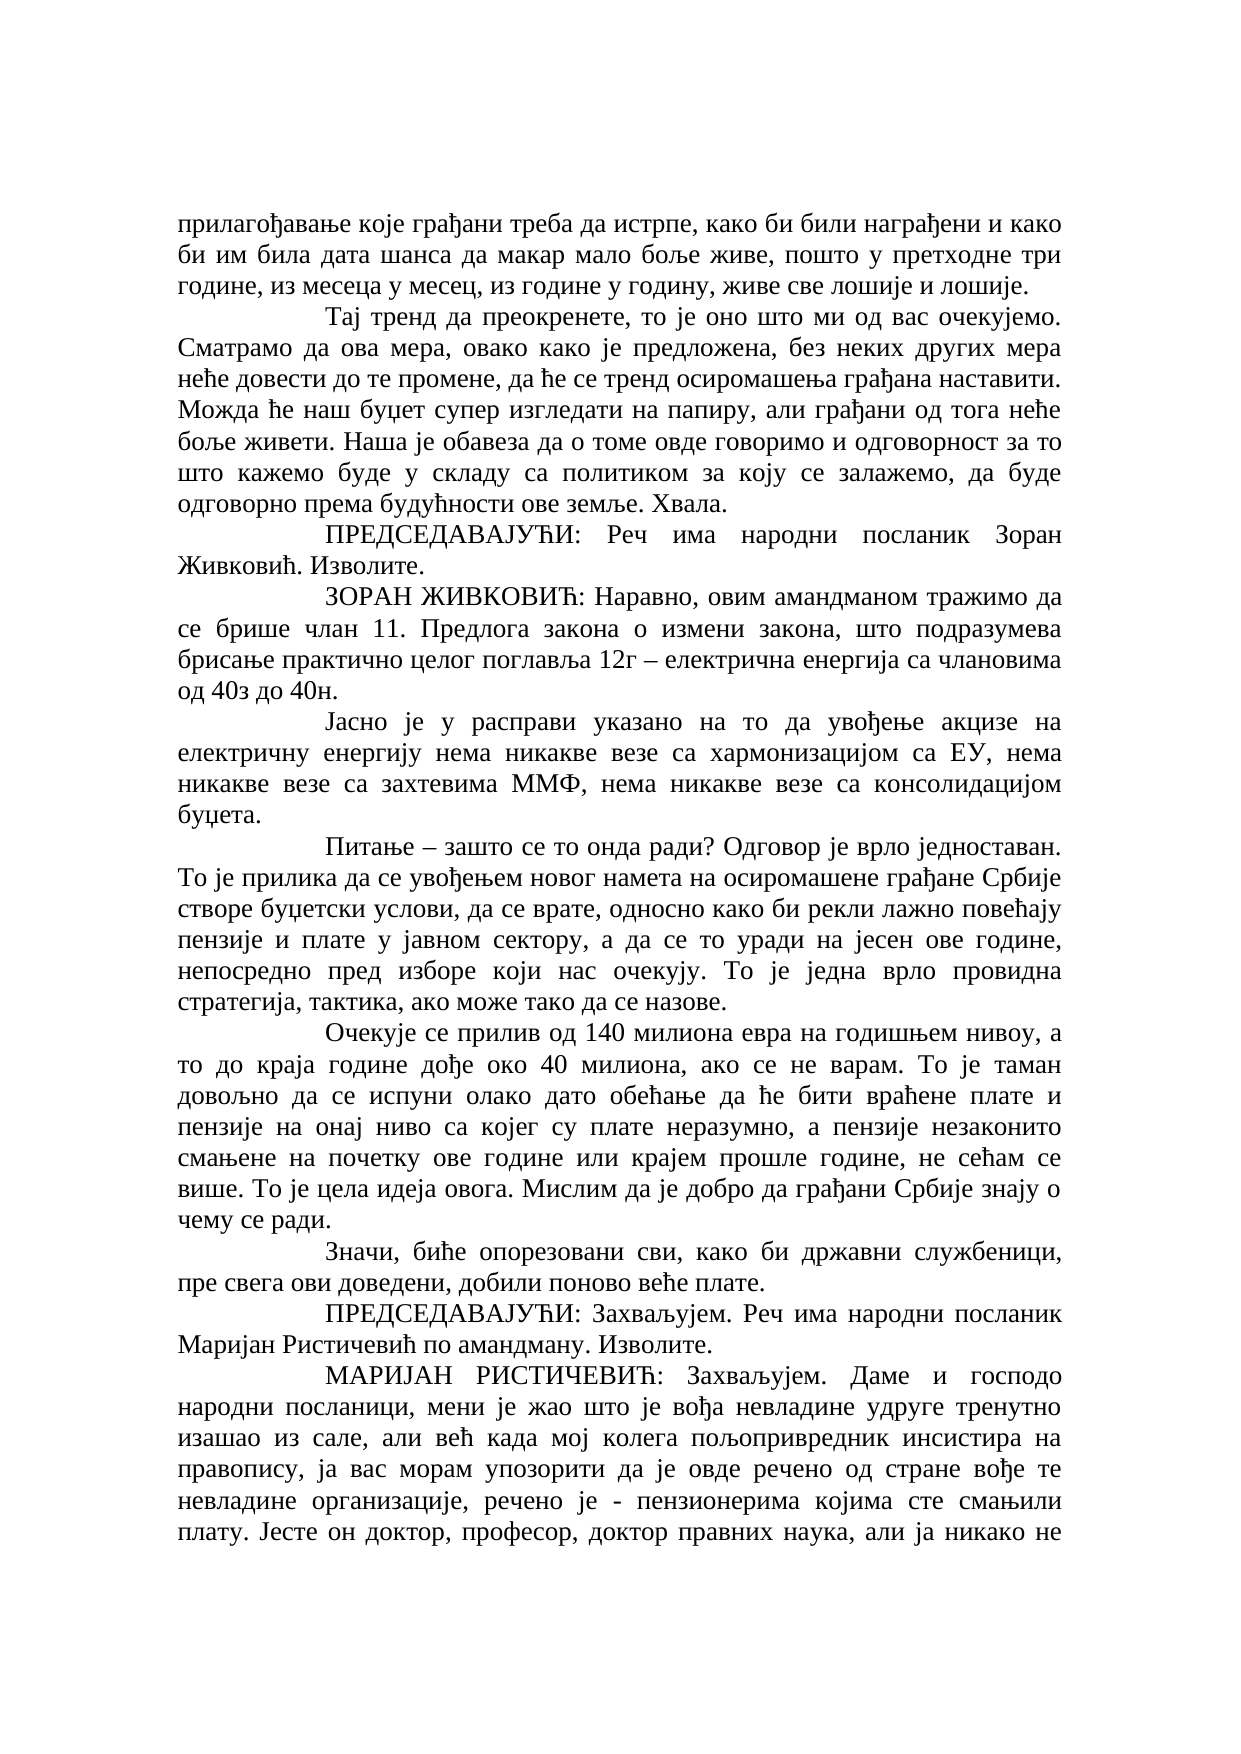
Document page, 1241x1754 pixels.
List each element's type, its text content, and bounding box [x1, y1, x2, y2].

text ПРЕДСЕДАВАЈУЋИ: Реч има народни посланик Зоран Живковић. Изволите. [177, 518, 1063, 581]
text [177, 207, 1063, 300]
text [177, 1359, 1063, 1546]
text Очекује се прилив од 140 милиона евра на годишњем нивоу, а то до краја године дође око 40 милиона, ако се не варам. То је таман довољно да се испуни олако дато обећање да ће бити враћене плате и пензије на онај ниво са којег су плате неразумно, а пензије незаконито смањене на почетку ове године или крајем прошле године, не сећам се више. То је цела идеја овога. Мислим да је добро да грађани Србије знају о чему се ради. [177, 1017, 1063, 1234]
text Тај тренд да преокренете, то је оно што ми од вас очекујемо. Сматрамо да ова мера, овако како је предложена, без неких других мера неће довести до те промене, да ће се тренд осиромашења грађана наставити. Можда ће наш буџет супер изгледати на папиру, али грађани од тога неће боље живети. Наша је обавеза да о томе овде говоримо и одговорност за то што кажемо буде у складу са политиком за коју се залажемо, да буде одговорно према будућности ове земље. Хвала. [177, 300, 1063, 518]
text Значи, биће опорезовани сви, како би државни службеници, пре свега ови доведени, добили поново веће плате. [177, 1234, 1063, 1297]
text ПРЕДСЕДАВАЈУЋИ: Захваљујем. Реч има народни посланик Маријан Ристичевић по амандману. Изволите. [177, 1297, 1063, 1359]
text Јасно је у расправи указано на то да увођење акцизе на електричну енергију нема никакве везе са хармонизацијом са ЕУ, нема никакве везе са захтевима ММФ, нема никакве везе са консолидацијом буџета. [177, 705, 1063, 830]
text ЗОРАН ЖИВКОВИЋ: Наравно, овим амандманом тражимо да се брише члан 11. Предлога закона о измени закона, што подразумева брисање практично целог поглавља 12г – електрична енергија са члановима од 40з до 40н. [177, 581, 1063, 705]
text Питање – зашто се то онда ради? Одговор је врло једноставан. То је прилика да се увођењем новог намета на осиромашене грађане Србије створе буџетски услови, да се врате, односно како би рекли лажно повећају пензије и плате у јавном сектору, а да се то уради на јесен ове године, непосредно пред изборе који нас очекују. То је једна врло провидна стратегија, тактика, ако може тако да се назове. [177, 830, 1063, 1017]
